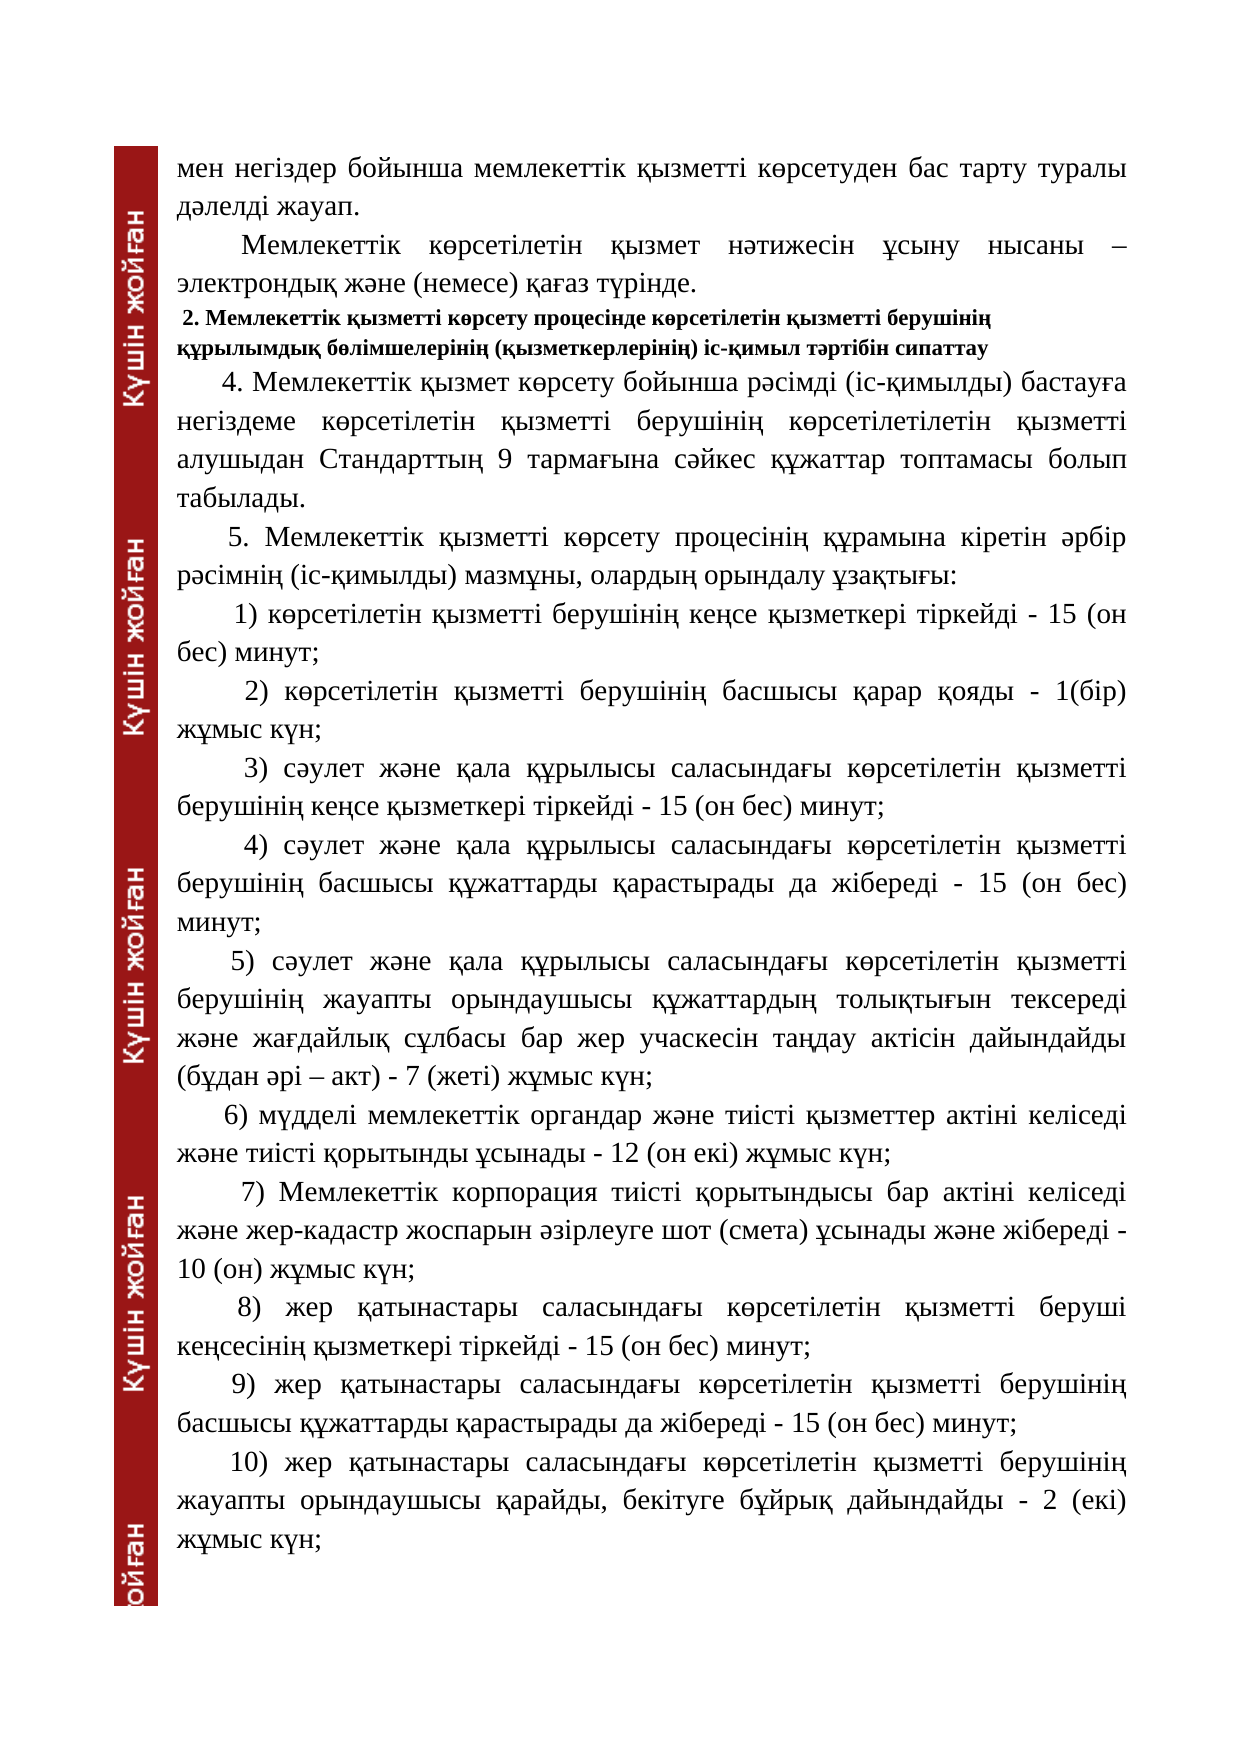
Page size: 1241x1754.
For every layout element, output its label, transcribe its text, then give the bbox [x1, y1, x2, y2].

picture [114, 146, 158, 150]
picture [114, 822, 158, 827]
text 4) сәулет және қала құрылысы саласындағы көрсетілетін қызметті берушінің басшысы құжаттарды қарастырады да жібереді - 15 (он бес) минут; [112, 827, 1128, 938]
text 7) Мемлекеттік корпорация тиісті қорытындысы бар актіні келіседі және жер-кадастр жоспарын әзірлеуге шот (смета) ұсынады және жібереді - 10 (он) жұмыс күн; [112, 1174, 1128, 1284]
picture [114, 222, 158, 227]
text 3) сәулет және қала құрылысы саласындағы көрсетілетін қызметті берушінің кеңсе қызметкері тіркейді - 15 (он бес) минут; [112, 750, 1128, 822]
picture [114, 668, 158, 673]
text 4. Мемлекеттік қызмет көрсету бойынша рәсімді (іс-қимылды) бастауға негіздеме көрсетілетін қызметті берушінің көрсетілетілетін қызметті алушыдан Стандарттың 9 тармағына сәйкес құжаттар топтамасы болып табылады. [112, 364, 1128, 514]
text 6) мүдделі мемлекеттік органдар және тиісті қызметтер актіні келіседі және тиісті қорытынды ұсынады - 12 (он екі) жұмыс күн; [112, 1097, 1128, 1169]
picture [114, 1439, 158, 1444]
picture [114, 938, 158, 943]
picture [114, 514, 158, 519]
text 9) жер қатынастары саласындағы көрсетілетін қызметті берушінің басшысы құжаттарды қарастырады да жібереді - 15 (он бес) минут; [112, 1367, 1128, 1439]
text 10) жер қатынастары саласындағы көрсетілетін қызметті берушінің жауапты орындаушысы қарайды, бекітуге бұйрық дайындайды - 2 (екі) жұмыс күн; [112, 1444, 1128, 1554]
text 8) жер қатынастары саласындағы көрсетілетін қызметті беруші кеңсесінің қызметкері тіркейді - 15 (он бес) минут; [112, 1289, 1128, 1362]
picture [114, 591, 158, 596]
picture [114, 745, 158, 750]
text 2. Мемлекеттік қызметті көрсету процесінде көрсетілетін қызметті берушінің құрылымдық бөлімшелерінің (қызметкерлерінің) іс-қимыл тәртібін сипаттау [112, 304, 1128, 361]
picture [114, 1092, 158, 1097]
picture [114, 1362, 158, 1367]
picture [114, 299, 158, 304]
picture [114, 1554, 158, 1606]
text 5) сәулет және қала құрылысы саласындағы көрсетілетін қызметті берушінің жауапты орындаушысы құжаттардың толықтығын тексереді және жағдайлық сұлбасы бар жер учаскесін таңдау актісін дайындайды (бұдан әрі – акт) - 7 (жеті) жұмыс күн; [112, 943, 1128, 1092]
text 5. Мемлекеттік қызметті көрсету процесінің құрамына кіретін әрбір рәсімнің (іс-қимылды) мазмұны, олардың орындалу ұзақтығы: [112, 519, 1128, 591]
picture [114, 1169, 158, 1174]
text Мемлекеттік көрсетілетін қызмет нәтижесін ұсыну нысаны – электрондық және (немесе) қағаз түрінде. [112, 227, 1128, 299]
picture [114, 1284, 158, 1289]
text 1) көрсетілетін қызметті берушінің кеңсе қызметкері тіркейді - 15 (он бес) минут; [112, 596, 1128, 668]
text 2) көрсетілетін қызметті берушінің басшысы қарар қояды - 1(бір) жұмыс күн; [112, 673, 1128, 745]
